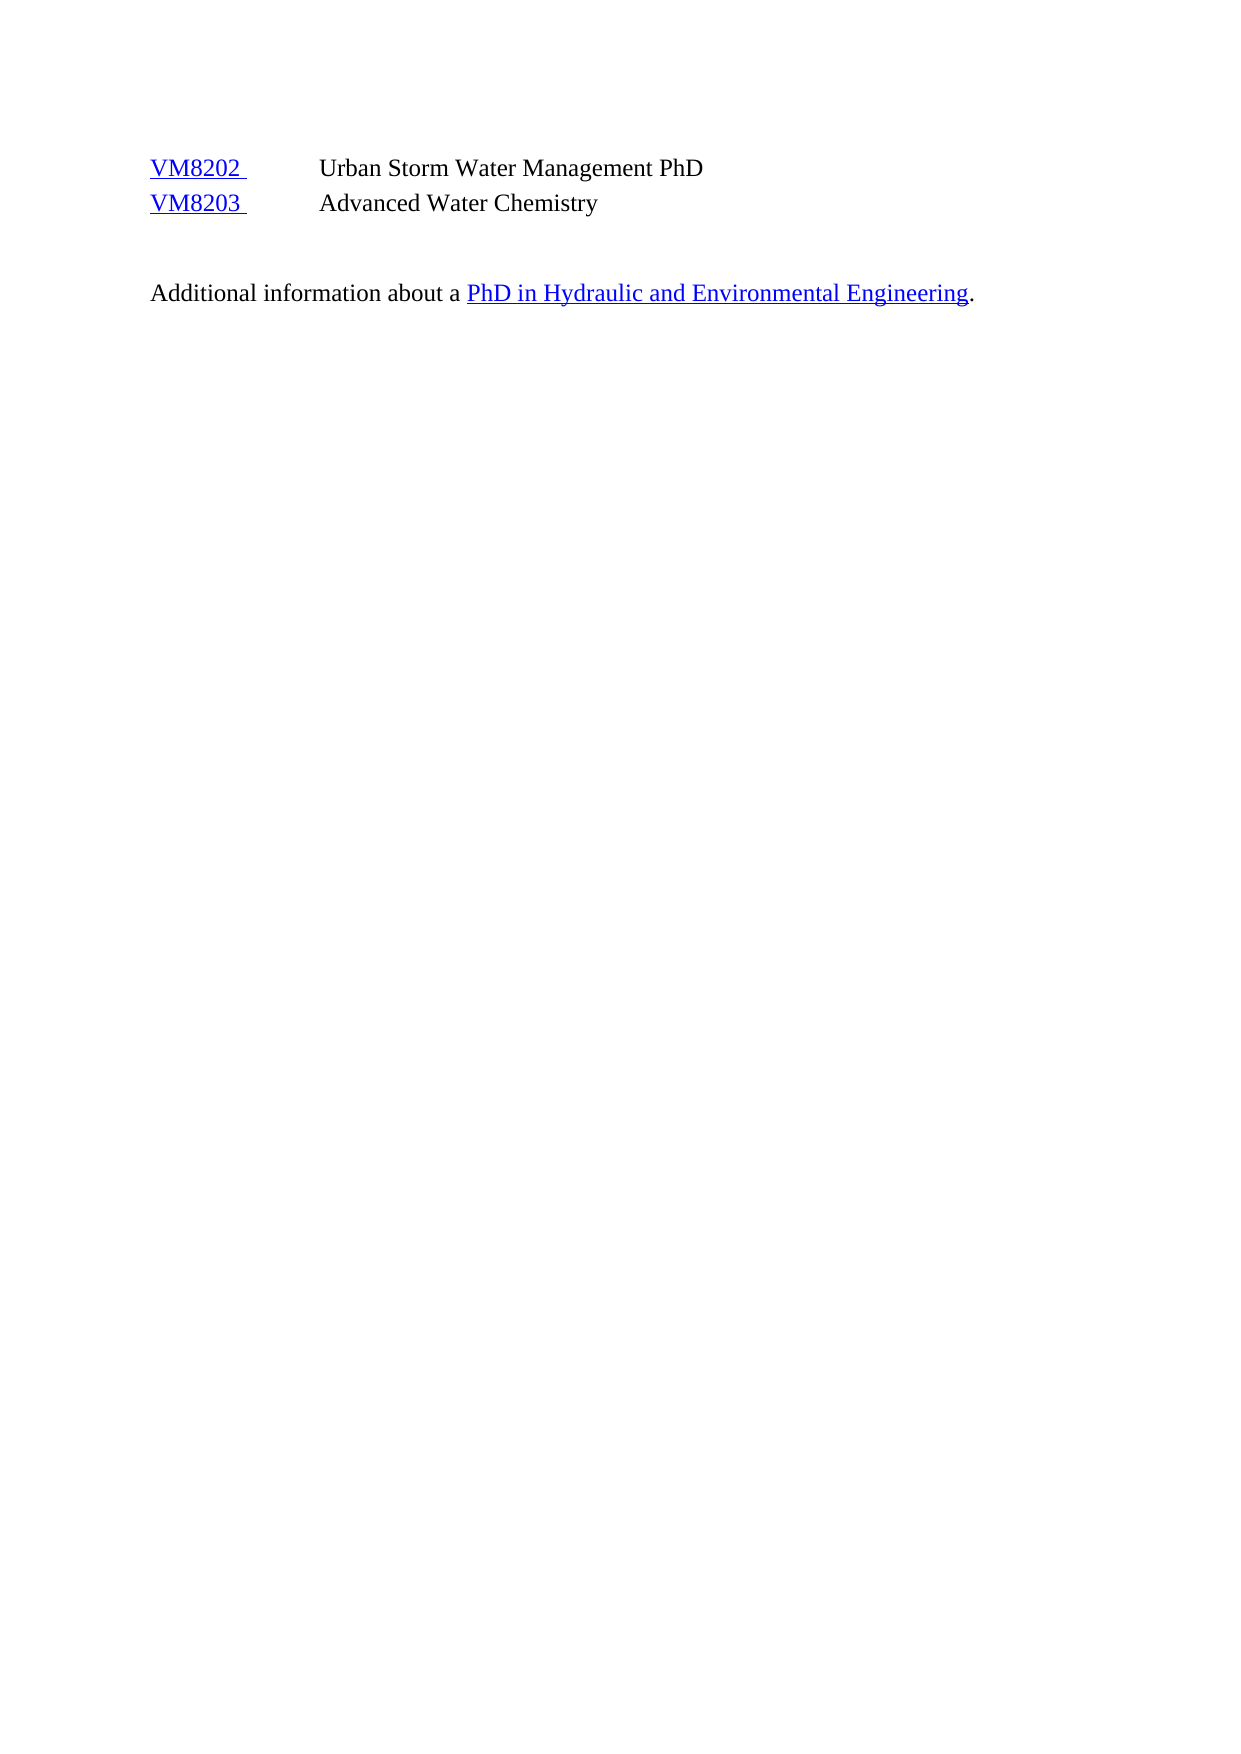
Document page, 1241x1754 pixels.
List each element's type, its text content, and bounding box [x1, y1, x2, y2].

table_cell Urban Storm Water Management PhD [316, 150, 1087, 185]
text Additional information about a PhD in Hydraulic and Environmental Engineering. [150, 249, 1090, 307]
table_cell VM8203 [147, 185, 316, 220]
table_cell VM8202 [147, 150, 316, 185]
table_cell Advanced Water Chemistry [316, 185, 1087, 220]
